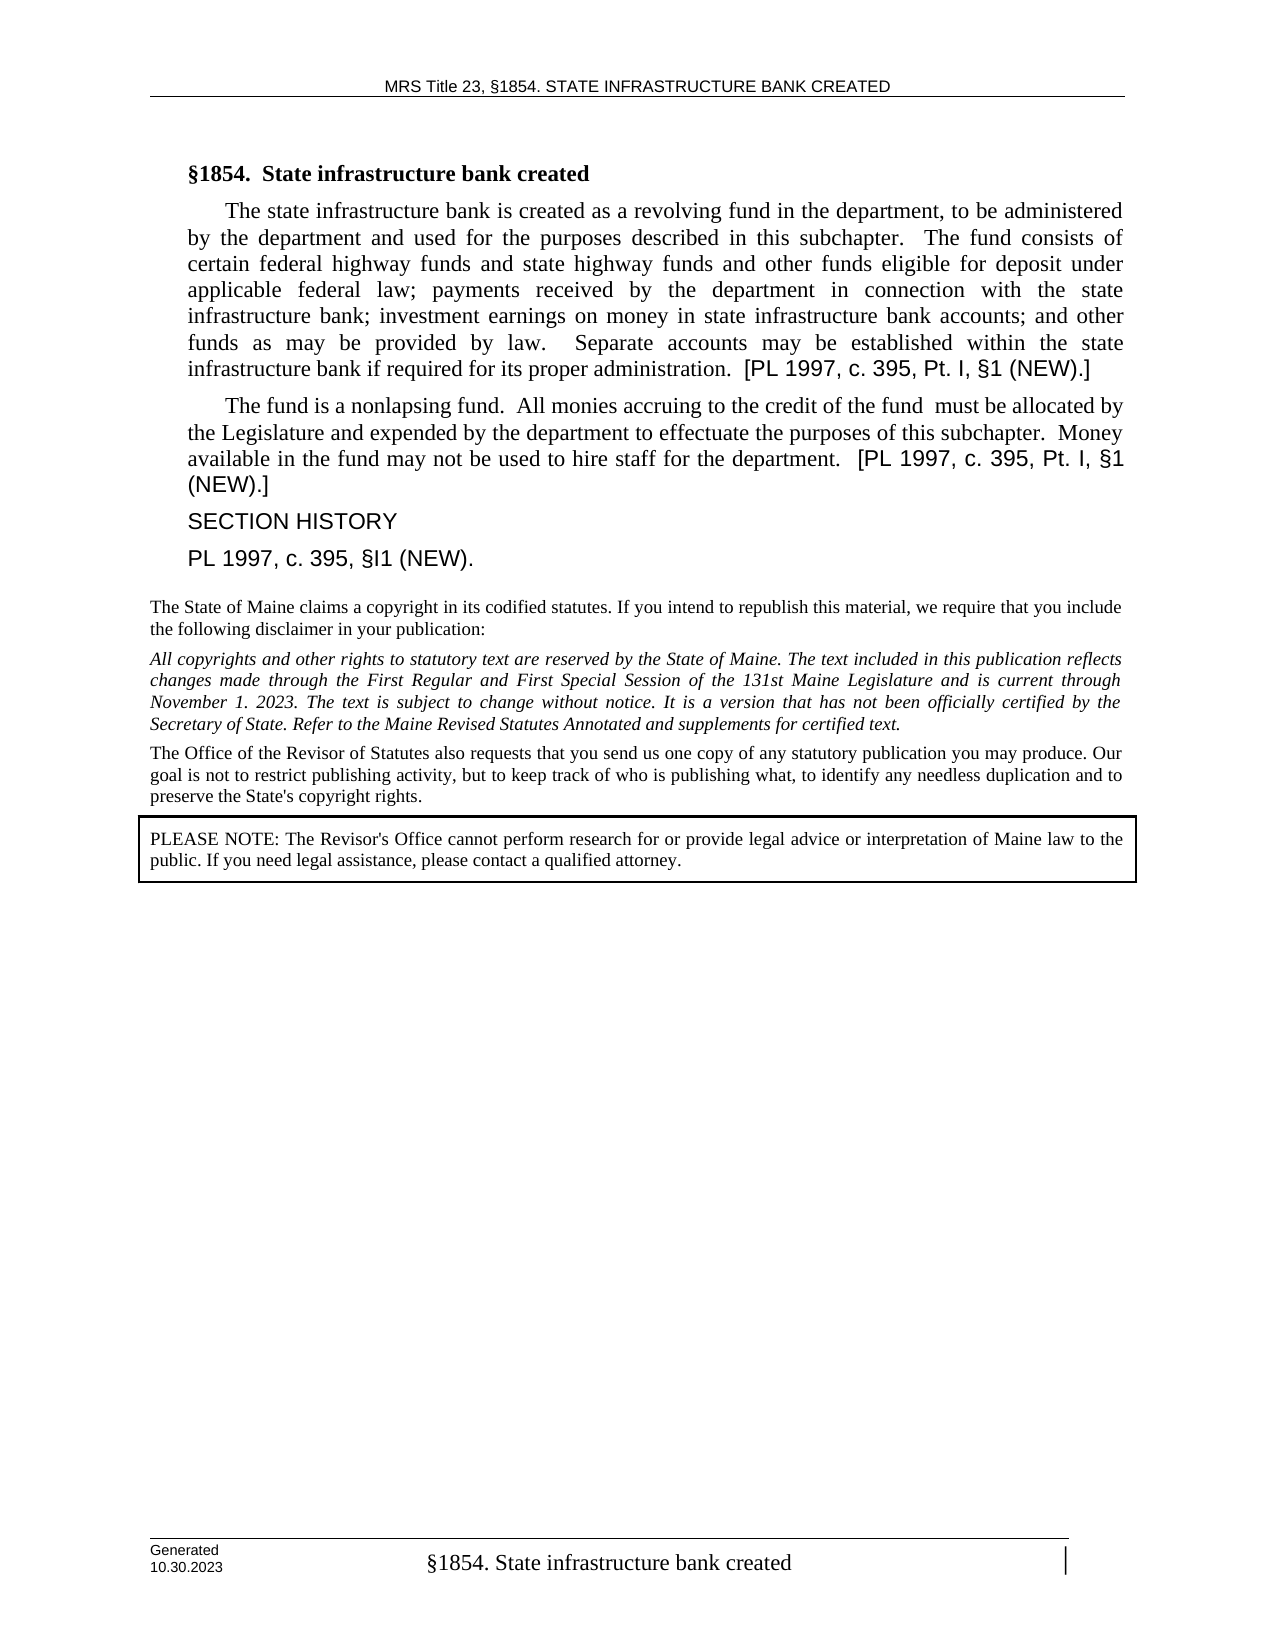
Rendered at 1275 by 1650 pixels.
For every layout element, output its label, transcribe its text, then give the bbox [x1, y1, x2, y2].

text The State of Maine claims a copyright in its codified statutes. If you intend to republish this material, we require that you include the following disclaimer in your publication: [150, 596, 1125, 639]
text The Office of the Revisor of Statutes also requests that you send us one copy of any statutory publication you may produce. Our goal is not to restrict publishing activity, but to keep track of who is publishing what, to identify any needless duplication and to preserve the State's copyright rights. [150, 742, 1125, 807]
text The fund is a nonlapsing fund. All monies accruing to the credit of the fund must be allocated by the Legislature and expended by the department to effectuate the purposes of this subchapter. Money available in the fund may not be used to hire staff for the department. [PL 1997, c. 395, Pt. I, §1 (NEW).] [187, 392, 1125, 498]
text PLEASE NOTE: The Revisor's Office cannot perform research for or provide legal advice or interpretation of Maine law to the public. If you need legal assistance, please contact a qualified attorney. [140, 818, 1135, 881]
text §1854. State infrastructure bank created [187, 160, 1125, 187]
text The state infrastructure bank is created as a revolving fund in the department, to be administered by the department and used for the purposes described in this subchapter. The fund consists of certain federal highway funds and state highway funds and other funds eligible for deposit under applicable federal law; payments received by the department in connection with the state infrastructure bank; investment earnings on money in state infrastructure bank accounts; and other funds as may be provided by law. Separate accounts may be established within the state infrastructure bank if required for its proper administration. [PL 1997, c. 395, Pt. I, §1 (NEW).] [187, 197, 1125, 382]
text All copyrights and other rights to statutory text are reserved by the State of Maine. The text included in this publication reflects changes made through the First Regular and First Special Session of the 131st Maine Legislature and is current through November 1. 2023 . The text is subject to change without notice. It is a version that has not been officially certified by the Secretary of State. Refer to the Maine Revised Statutes Annotated and supplements for certified text. [150, 648, 1125, 734]
text SECTION HISTORY [187, 508, 1125, 534]
text PL 1997, c. 395, §I1 (NEW). [187, 545, 1125, 571]
